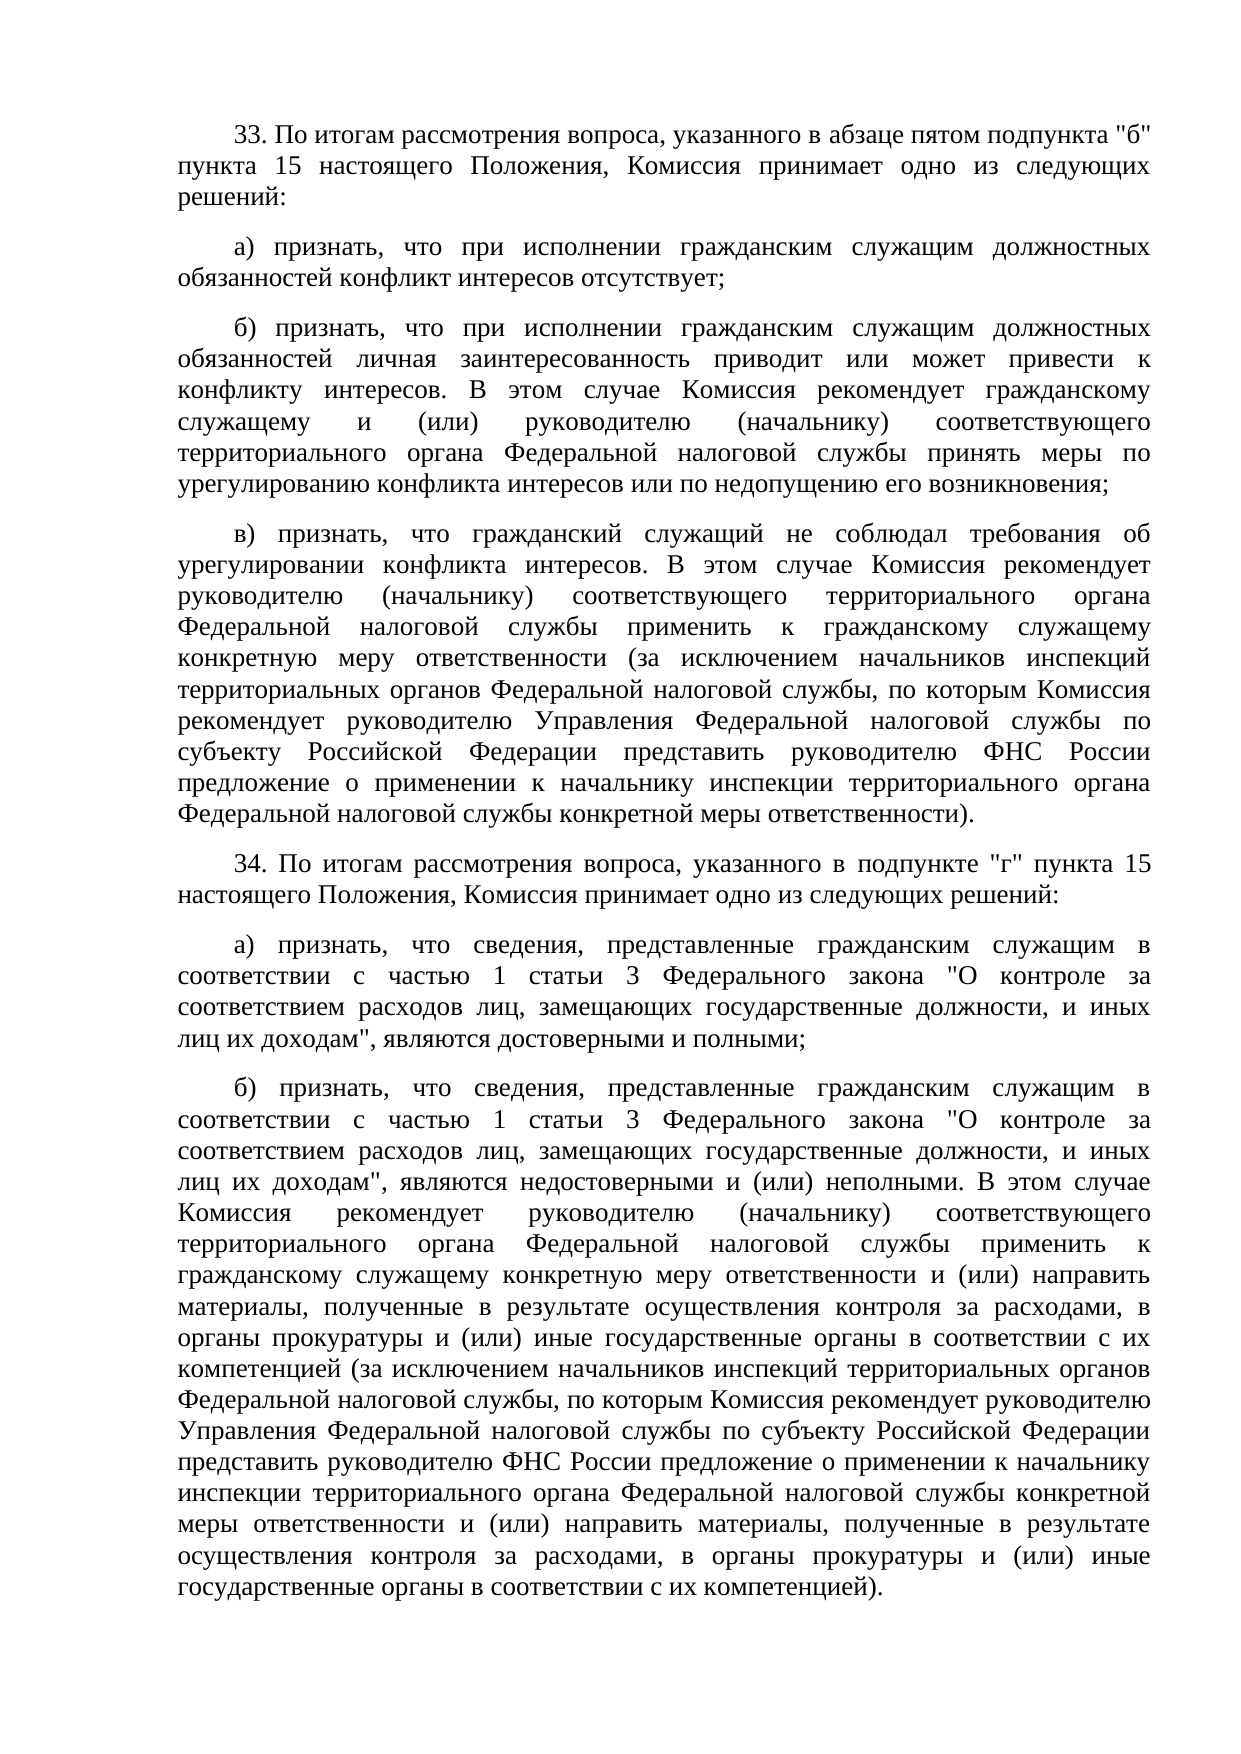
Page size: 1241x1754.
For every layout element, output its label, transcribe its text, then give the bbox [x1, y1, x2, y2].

text 33. По итогам рассмотрения вопроса, указанного в абзаце пятом подпункта "б" пункта 15 настоящего Положения, Комиссия принимает одно из следующих решений: [177, 118, 1152, 212]
text 34. По итогам рассмотрения вопроса, указанного в подпункте "г" пункта 15 настоящего Положения, Комиссия принимает одно из следующих решений: [177, 847, 1152, 909]
text б) признать, что при исполнении гражданским служащим должностных обязанностей личная заинтересованность приводит или может привести к конфликту интересов. В этом случае Комиссия рекомендует гражданскому служащему и (или) руководителю (начальнику) соответствующего территориального органа Федеральной налоговой службы принять меры по урегулированию конфликта интересов или по недопущению его возникновения; [177, 311, 1152, 498]
text в) признать, что гражданский служащий не соблюдал требования об урегулировании конфликта интересов. В этом случае Комиссия рекомендует руководителю (начальнику) соответствующего территориального органа Федеральной налоговой службы применить к гражданскому служащему конкретную меру ответственности (за исключением начальников инспекций территориальных органов Федеральной налоговой службы, по которым Комиссия рекомендует руководителю Управления Федеральной налоговой службы по субъекту Российской Федерации представить руководителю ФНС России предложение о применении к начальнику инспекции территориального органа Федеральной налоговой службы конкретной меры ответственности). [177, 517, 1152, 828]
text а) признать, что сведения, представленные гражданским служащим в соответствии с частью 1 статьи 3 Федерального закона "О контроле за соответствием расходов лиц, замещающих государственные должности, и иных лиц их доходам", являются достоверными и полными; [177, 928, 1152, 1053]
text а) признать, что при исполнении гражданским служащим должностных обязанностей конфликт интересов отсутствует; [177, 230, 1152, 293]
text б) признать, что сведения, представленные гражданским служащим в соответствии с частью 1 статьи 3 Федерального закона "О контроле за соответствием расходов лиц, замещающих государственные должности, и иных лиц их доходам", являются недостоверными и (или) неполными. В этом случае Комиссия рекомендует руководителю (начальнику) соответствующего территориального органа Федеральной налоговой службы применить к гражданскому служащему конкретную меру ответственности и (или) направить материалы, полученные в результате осуществления контроля за расходами, в органы прокуратуры и (или) иные государственные органы в соответствии с их компетенцией (за исключением начальников инспекций территориальных органов Федеральной налоговой службы, по которым Комиссия рекомендует руководителю Управления Федеральной налоговой службы по субъекту Российской Федерации представить руководителю ФНС России предложение о применении к начальнику инспекции территориального органа Федеральной налоговой службы конкретной меры ответственности и (или) направить материалы, полученные в результате осуществления контроля за расходами, в органы прокуратуры и (или) иные государственные органы в соответствии с их компетенцией). [177, 1072, 1152, 1601]
